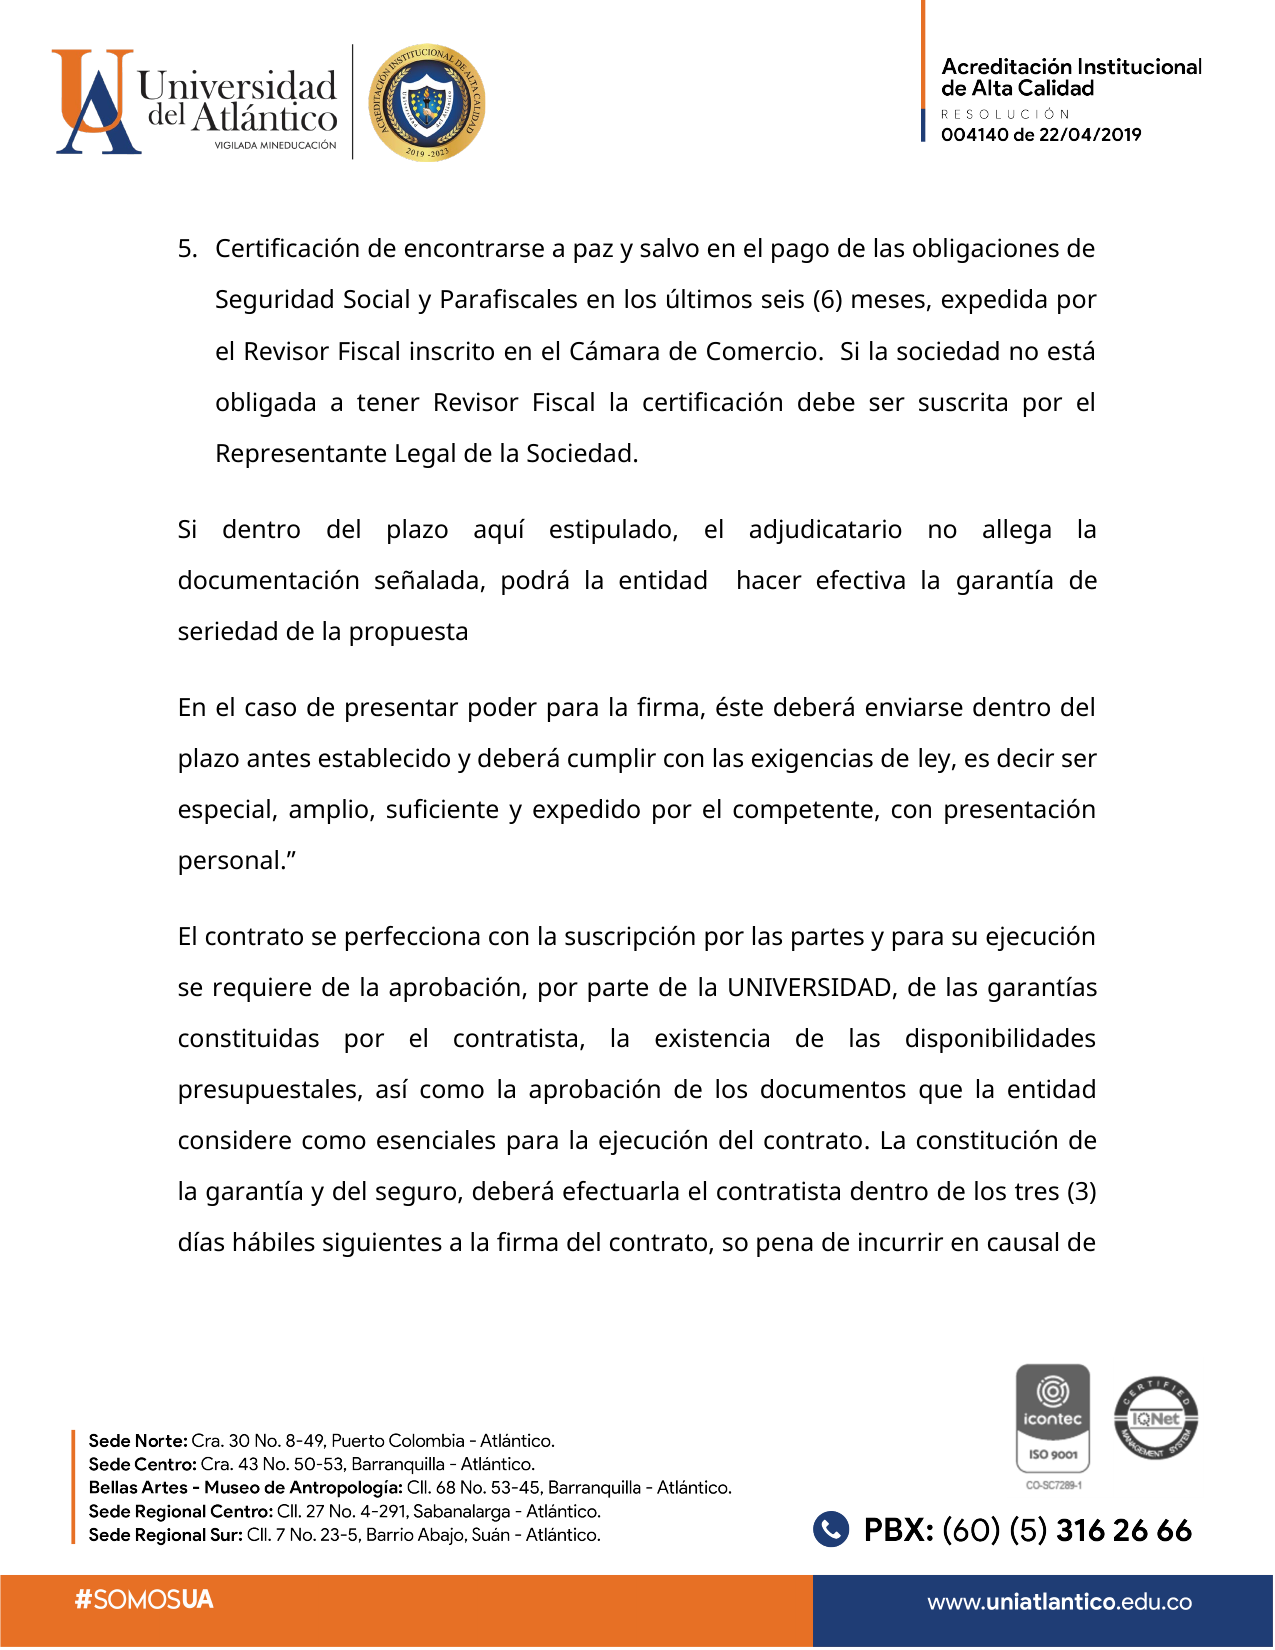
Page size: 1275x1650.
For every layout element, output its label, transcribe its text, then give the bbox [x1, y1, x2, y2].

picture [51, 43, 486, 162]
picture [921, 0, 1202, 142]
text Si dentro del plazo aquí estipulado, el adjudicatario no allega la documentación señalada, podrá la entidad hacer efectiva la garantía de seriedad de la propuesta [177, 511, 1098, 647]
picture [0, 1357, 1273, 1647]
list Certificación de encontrarse a paz y salvo en el pago de las obligaciones de Seguridad Social y Parafiscales en los últimos seis (6) meses, expedida por el Revisor Fiscal inscrito en el Cámara de Comercio. Si la sociedad no está obligada a tener Revisor Fiscal la certificación debe ser suscrita por el Representante Legal de la Sociedad. [177, 231, 1098, 469]
text En el caso de presentar poder para la firma, éste deberá enviarse dentro del plazo antes establecido y deberá cumplir con las exigencias de ley, es decir ser especial, amplio, suficiente y expedido por el competente, con presentación personal.” [177, 689, 1098, 877]
